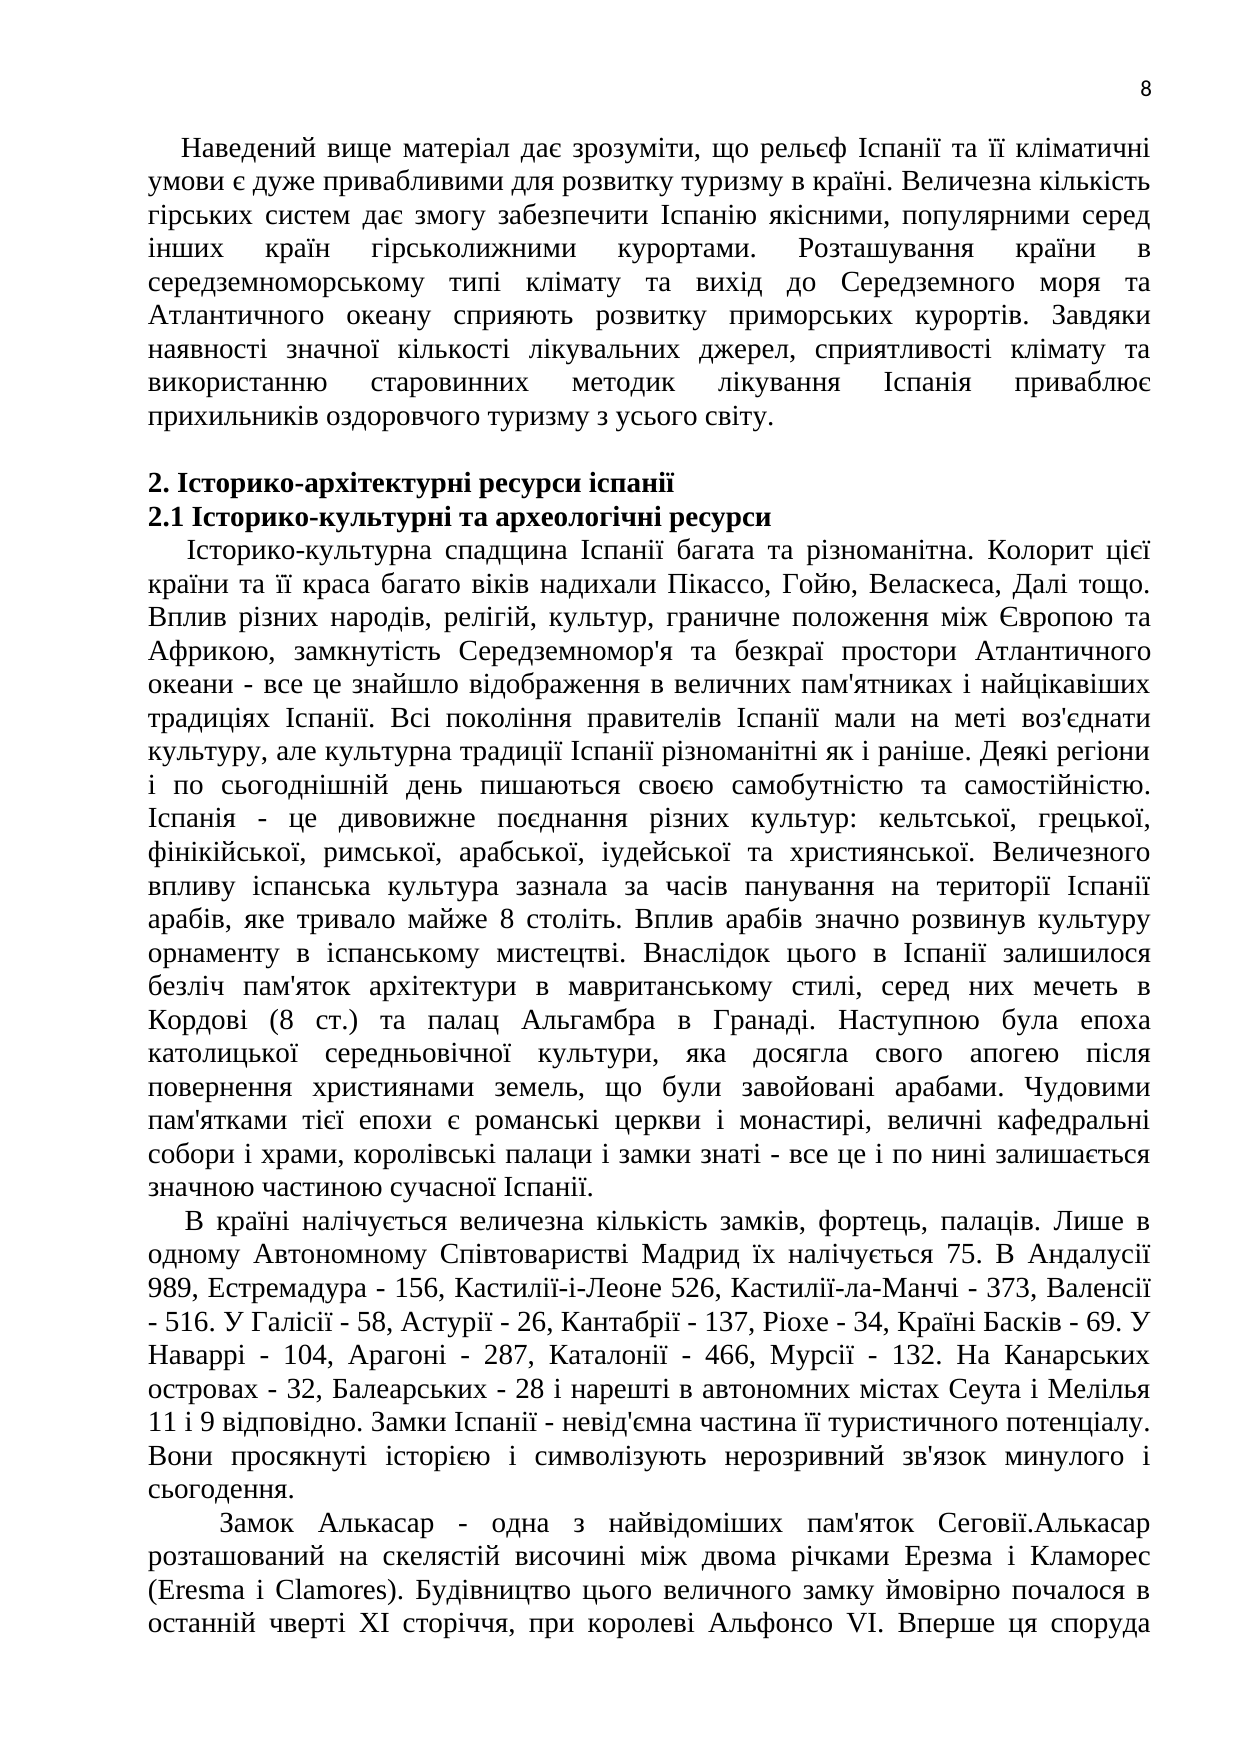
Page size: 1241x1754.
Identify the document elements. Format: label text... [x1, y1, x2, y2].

text 2.1 Історико-культурні та археологічні ресурси [148, 499, 1152, 532]
text В країні налічується величезна кількість замків, фортець, палаців. Лише в одному Автономному Співтоваристві Мадрид їх налічується 75. В Андалусії 989, Естремадура - 156, Кастилії-і-Леоне 526, Кастилії-ла-Манчі - 373, Валенсії - 516. У Галісії - 58, Астурії - 26, Кантабрії - 137, Ріохе - 34, Країні Басків - 69. У Наваррі - 104, Арагоні - 287, Каталонії - 466, Мурсії - 132. На Канарських островах - 32, Балеарських - 28 і нарешті в автономних містах Сеута і Мелілья 11 і 9 відповідно. Замки Іспанії - невід'ємна частина її туристичного потенціалу. Вони просякнуті історією і символізують нерозривний зв'язок минулого і сьогодення. [148, 1203, 1152, 1505]
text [148, 1505, 1152, 1639]
text Історико-культурна спадщина Іспанії багата та різноманітна. Колорит цієї країни та її краса багато віків надихали Пікассо, Гойю, Веласкеса, Далі тощо. Вплив різних народів, релігій, культур, граничне положення між Європою та Африкою, замкнутість Середземномор'я та безкраї простори Атлантичного океани - все це знайшло відображення в величних пам'ятниках і найцікавіших традиціях Іспанії. Всі покоління правителів Іспанії мали на меті воз'єднати культуру, але культурна традиції Іспанії різноманітні як і раніше. Деякі регіони і по сьогоднішній день пишаються своєю самобутністю та самостійністю. Іспанія - це дивовижне поєднання різних культур: кельтської, грецької, фінікійської, римської, арабської, іудейської та християнської. Величезного впливу іспанська культура зазнала за часів панування на території Іспанії арабів, яке тривало майже 8 століть. Вплив арабів значно розвинув культуру орнаменту в іспанському мистецтві. Внаслідок цього в Іспанії залишилося безліч пам'яток архітектури в мавританському стилі, серед них мечеть в Кордові (8 ст.) та палац Альгамбра в Гранаді. Наступною була епоха католицької середньовічної культури, яка досягла свого апогею після повернення християнами земель, що були завойовані арабами. Чудовими пам'ятками тієї епохи є романські церкви і монастирі, величні кафедральні собори і храми, королівські палаци і замки знаті - все це і по нині залишається значною частиною сучасної Іспанії. [148, 532, 1152, 1203]
text Наведений вище матеріал дає зрозуміти, що рельєф Іспанії та її кліматичні умови є дуже привабливими для розвитку туризму в країні. Величезна кількість гірських систем дає змогу забезпечити Іспанію якісними, популярними серед інших країн гірськолижними курортами. Розташування країни в середземноморському типі клімату та вихід до Середземного моря та Атлантичного океану сприяють розвитку приморських курортів. Завдяки наявності значної кількості лікувальних джерел, сприятливості клімату та використанню старовинних методик лікування Іспанія приваблює прихильників оздоровчого туризму з усього світу. [148, 130, 1152, 432]
text 2. Історико-архітектурні ресурси іспанії [148, 465, 1152, 499]
